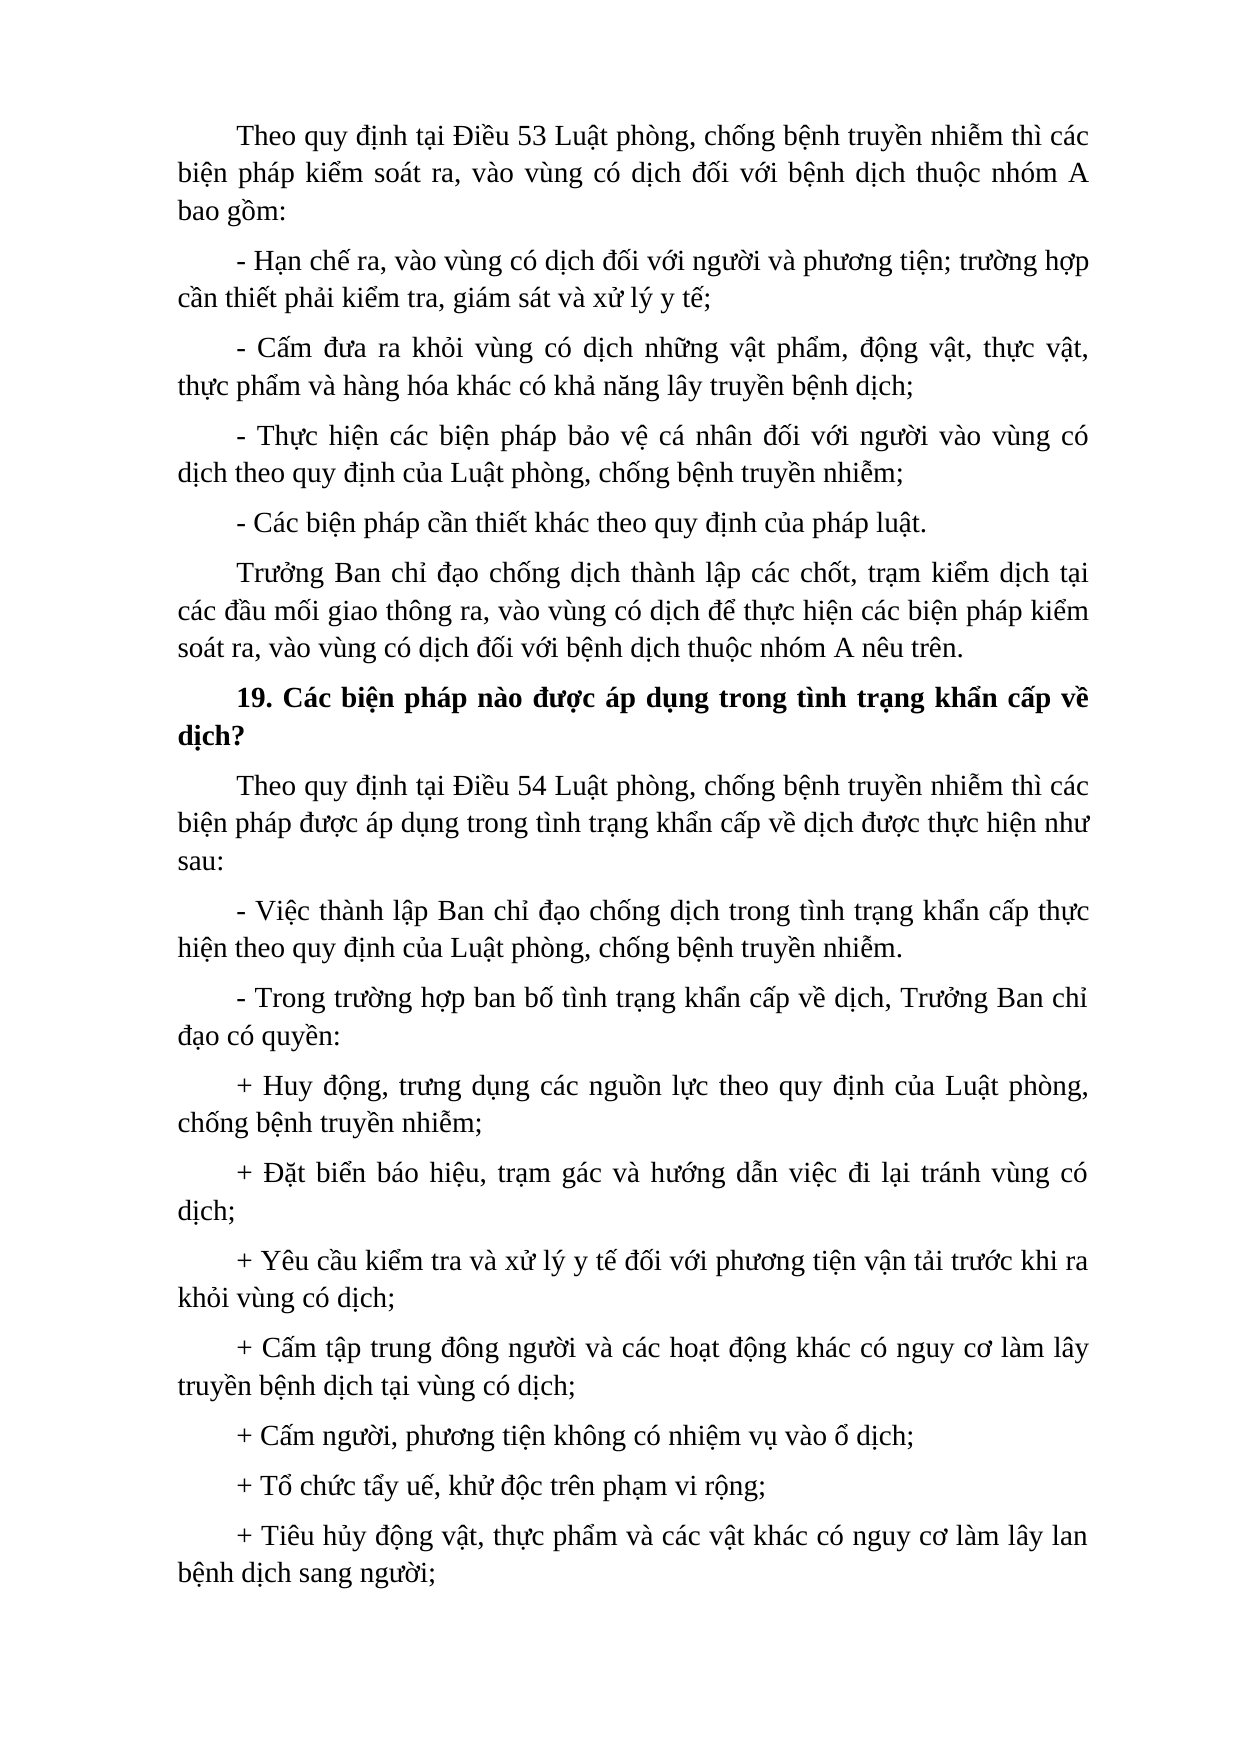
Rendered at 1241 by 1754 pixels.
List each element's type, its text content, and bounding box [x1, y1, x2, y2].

text - Việc thành lập Ban chỉ đạo chống dịch trong tình trạng khẩn cấp thực hiện theo quy định của Luật phòng, chống bệnh truyền nhiễm. [177, 893, 1090, 964]
text + Yêu cầu kiểm tra và xử lý y tế đối với phương tiện vận tải trước khi ra khỏi vùng có dịch; [177, 1243, 1090, 1314]
text + Cấm người, phương tiện không có nhiệm vụ vào ổ dịch; [177, 1418, 1090, 1452]
text - Thực hiện các biện pháp bảo vệ cá nhân đối với người vào vùng có dịch theo quy định của Luật phòng, chống bệnh truyền nhiễm; [177, 418, 1090, 489]
text + Huy động, trưng dụng các nguồn lực theo quy định của Luật phòng, chống bệnh truyền nhiễm; [177, 1068, 1090, 1139]
text Theo quy định tại Điều 53 Luật phòng, chống bệnh truyền nhiễm thì các biện pháp kiểm soát ra, vào vùng có dịch đối với bệnh dịch thuộc nhóm A bao gồm: [177, 118, 1090, 227]
text - Các biện pháp cần thiết khác theo quy định của pháp luật. [177, 506, 1090, 539]
text + Cấm tập trung đông người và các hoạt động khác có nguy cơ làm lây truyền bệnh dịch tại vùng có dịch; [177, 1331, 1090, 1402]
text Theo quy định tại Điều 54 Luật phòng, chống bệnh truyền nhiễm thì các biện pháp được áp dụng trong tình trạng khẩn cấp về dịch được thực hiện như sau: [177, 768, 1090, 877]
text - Hạn chế ra, vào vùng có dịch đối với người và phương tiện; trường hợp cần thiết phải kiểm tra, giám sát và xử lý y tế; [177, 243, 1090, 314]
text - Cấm đưa ra khỏi vùng có dịch những vật phẩm, động vật, thực vật, thực phẩm và hàng hóa khác có khả năng lây truyền bệnh dịch; [177, 331, 1090, 402]
text Trưởng Ban chỉ đạo chống dịch thành lập các chốt, trạm kiểm dịch tại các đầu mối giao thông ra, vào vùng có dịch để thực hiện các biện pháp kiểm soát ra, vào vùng có dịch đối với bệnh dịch thuộc nhóm A nêu trên. [177, 556, 1090, 664]
text + Đặt biển báo hiệu, trạm gác và hướng dẫn việc đi lại tránh vùng có dịch; [177, 1156, 1090, 1227]
text + Tiêu hủy động vật, thực phẩm và các vật khác có nguy cơ làm lây lan bệnh dịch sang người; [177, 1518, 1090, 1589]
text - Trong trường hợp ban bố tình trạng khẩn cấp về dịch, Trưởng Ban chỉ đạo có quyền: [177, 981, 1090, 1052]
text 19. Các biện pháp nào được áp dụng trong tình trạng khẩn cấp về dịch? [177, 681, 1090, 752]
text + Tổ chức tẩy uế, khử độc trên phạm vi rộng; [177, 1468, 1090, 1502]
